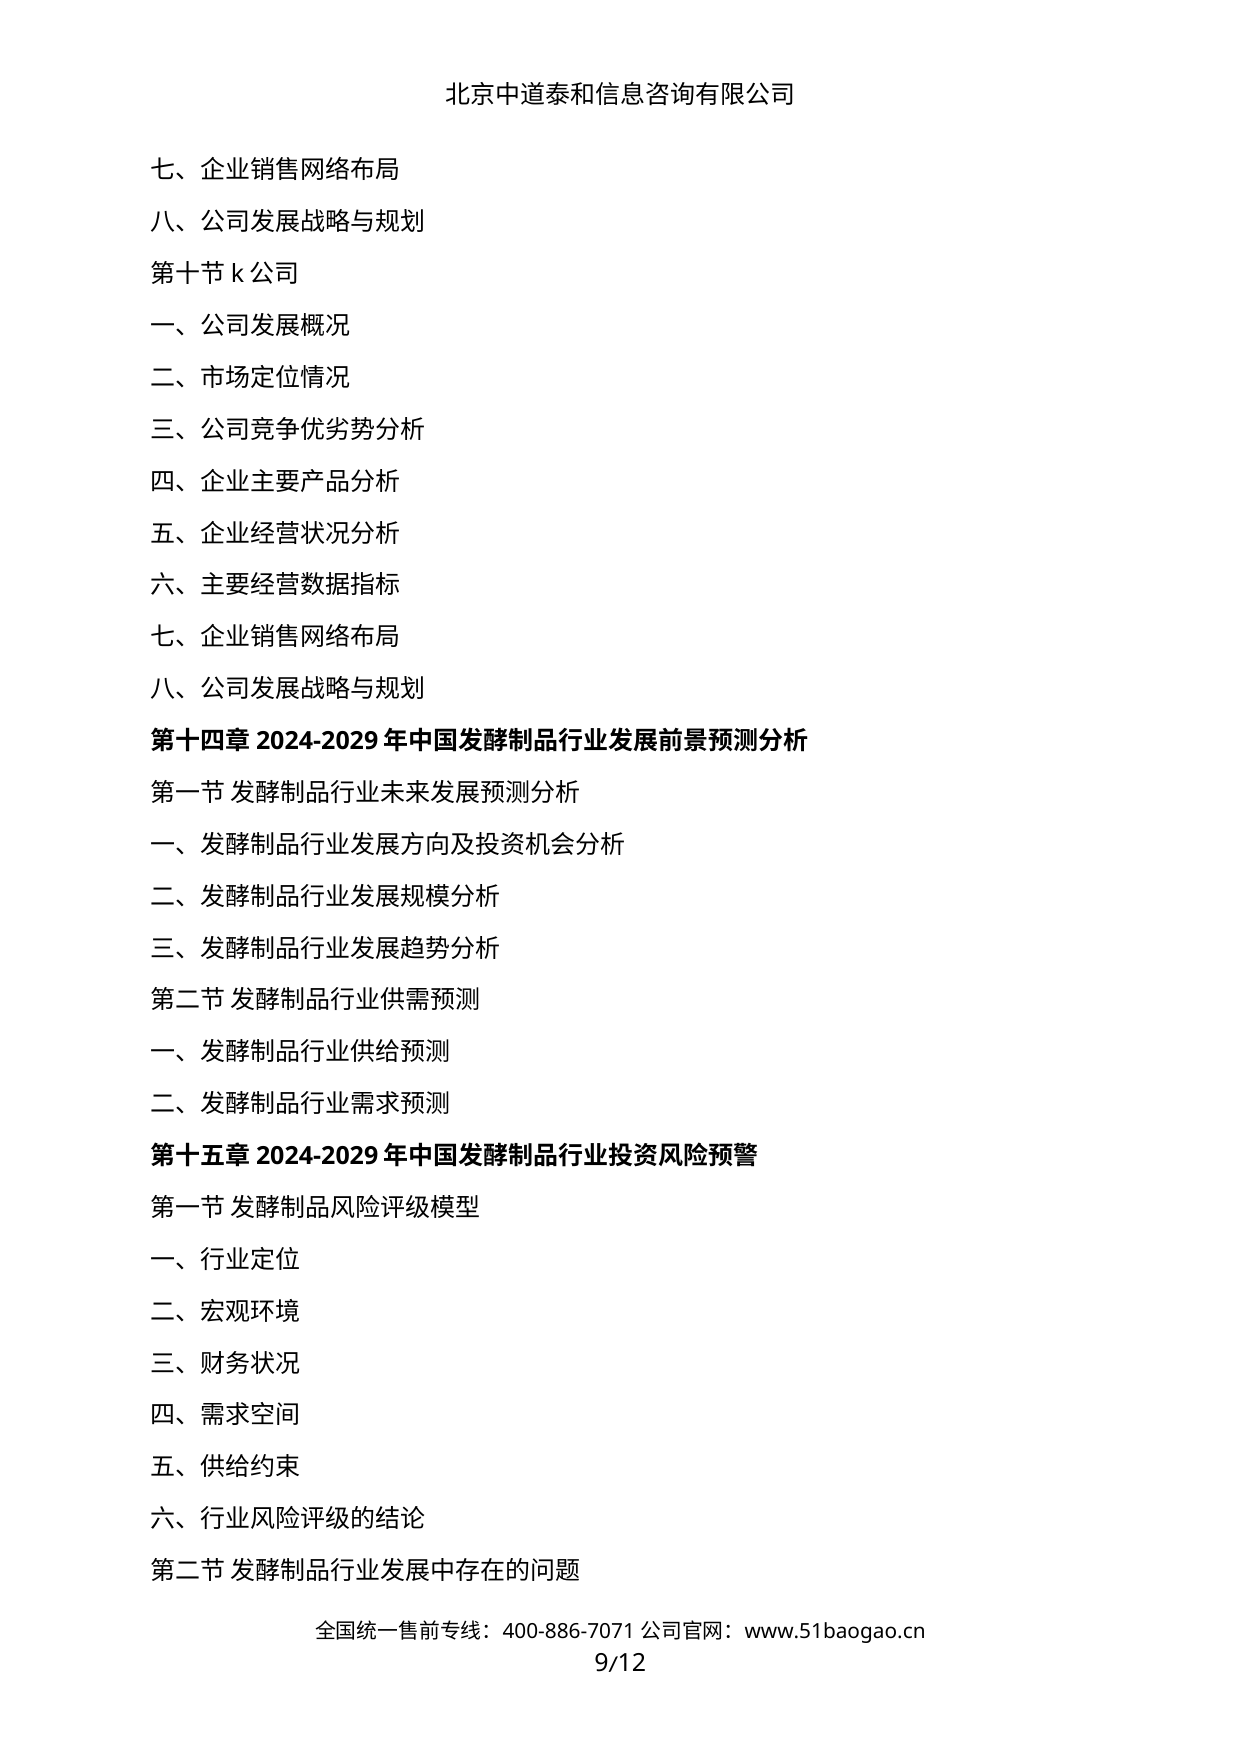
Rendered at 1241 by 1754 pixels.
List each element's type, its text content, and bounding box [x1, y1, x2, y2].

text 七、企业销售网络布局 [150, 617, 1090, 653]
text 三、公司竞争优劣势分析 [150, 409, 1090, 446]
text 第十五章 2024-2029年中国发酵制品行业投资风险预警 [150, 1136, 1090, 1172]
text 一、公司发展概况 [150, 306, 1090, 342]
text 五、企业经营状况分析 [150, 513, 1090, 549]
text 七、企业销售网络布局 [150, 150, 1090, 186]
text 五、供给约束 [150, 1447, 1090, 1483]
text 二、发酵制品行业发展规模分析 [150, 876, 1090, 912]
text 二、市场定位情况 [150, 357, 1090, 394]
text 六、主要经营数据指标 [150, 565, 1090, 601]
text 第二节 发酵制品行业供需预测 [150, 980, 1090, 1016]
text 八、公司发展战略与规划 [150, 669, 1090, 705]
text 第一节 发酵制品风险评级模型 [150, 1187, 1090, 1224]
text 三、财务状况 [150, 1343, 1090, 1379]
text 八、公司发展战略与规划 [150, 202, 1090, 238]
text 一、发酵制品行业供给预测 [150, 1032, 1090, 1068]
text 第十四章 2024-2029年中国发酵制品行业发展前景预测分析 [150, 721, 1090, 757]
text 三、发酵制品行业发展趋势分析 [150, 928, 1090, 964]
text 第十节 k公司 [150, 254, 1090, 290]
text 一、行业定位 [150, 1239, 1090, 1276]
text 六、行业风险评级的结论 [150, 1499, 1090, 1535]
text 二、宏观环境 [150, 1291, 1090, 1327]
text 四、企业主要产品分析 [150, 461, 1090, 497]
text 一、发酵制品行业发展方向及投资机会分析 [150, 824, 1090, 861]
text 第一节 发酵制品行业未来发展预测分析 [150, 772, 1090, 809]
text 四、需求空间 [150, 1395, 1090, 1431]
text 二、发酵制品行业需求预测 [150, 1084, 1090, 1120]
text 第二节 发酵制品行业发展中存在的问题 [150, 1551, 1090, 1587]
